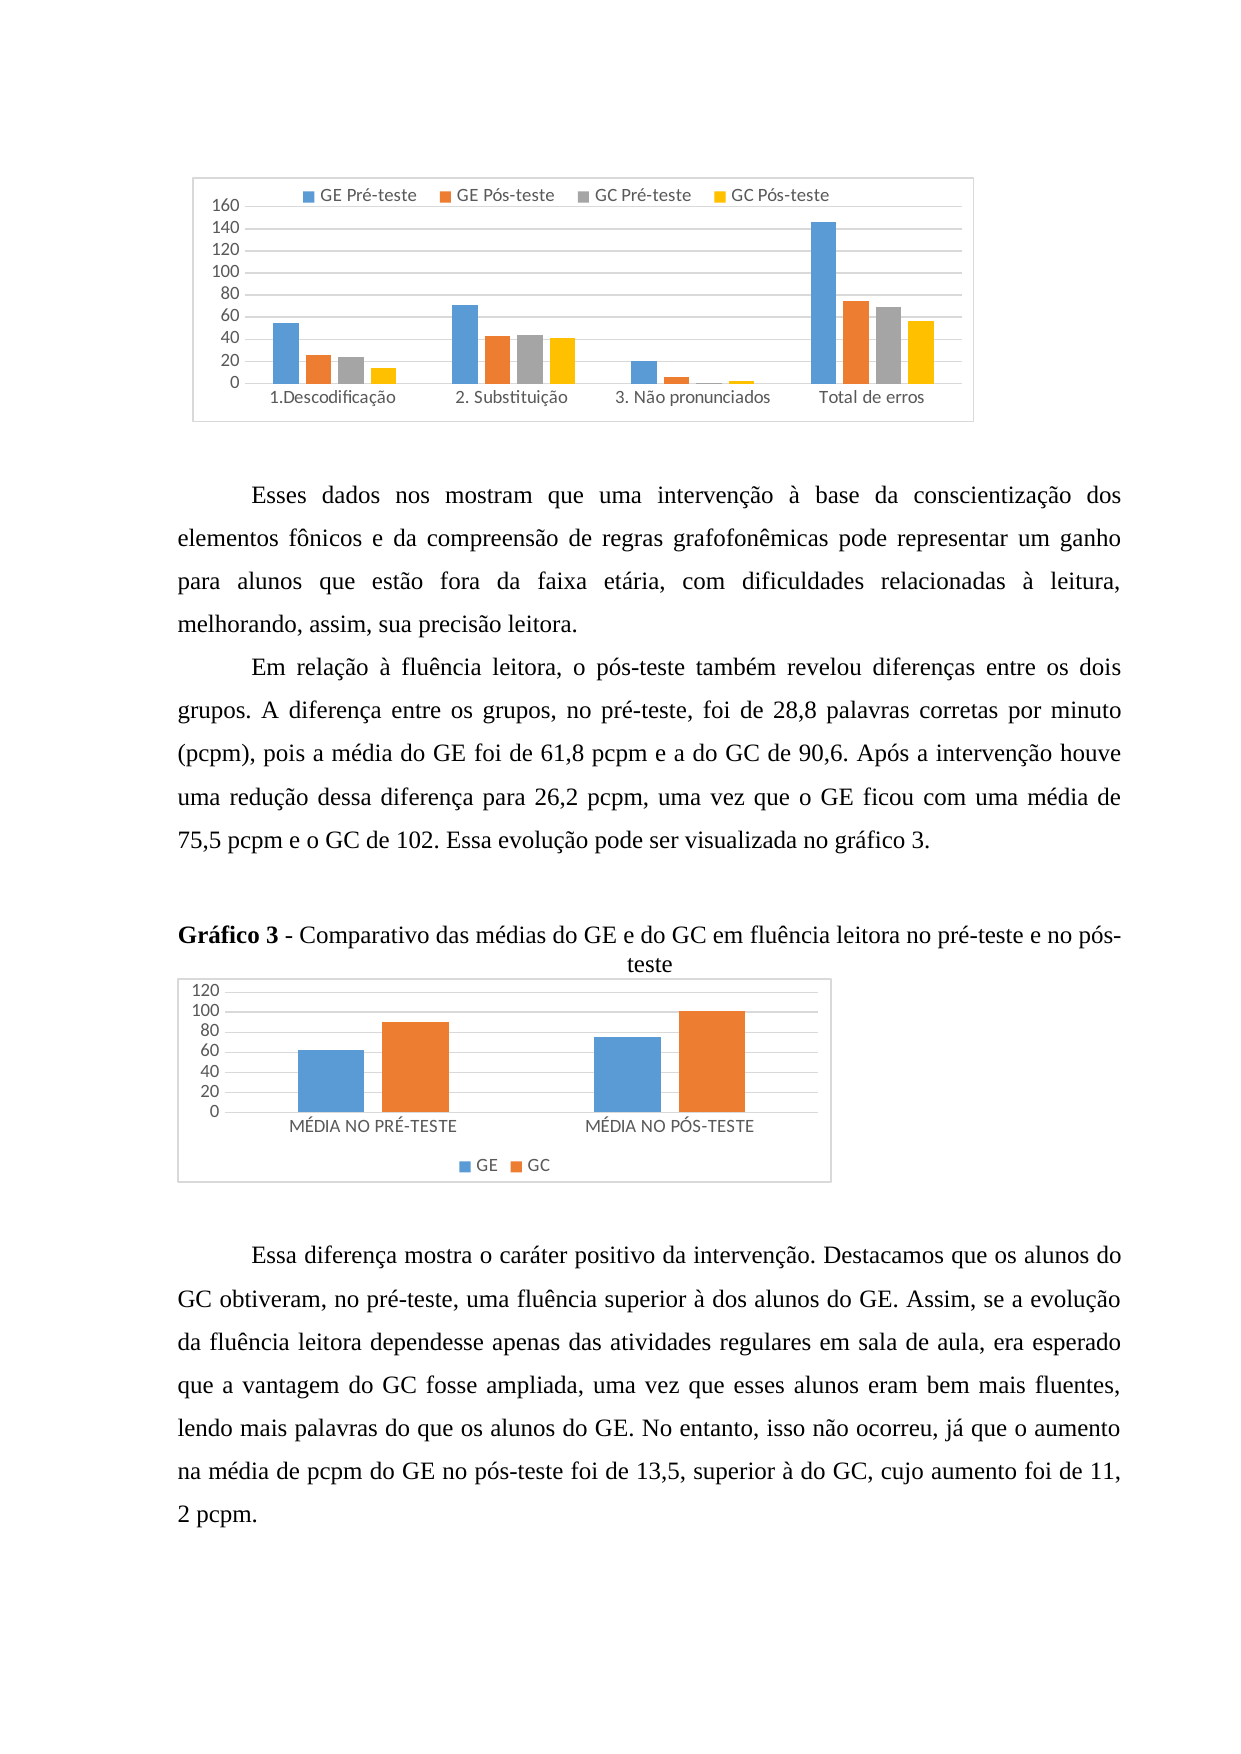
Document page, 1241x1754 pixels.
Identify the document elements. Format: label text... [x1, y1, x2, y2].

text Gráfico 3 - Comparativo das médias do GE e do GC em fluência leitora no pré-teste e no pós-teste [177, 921, 1122, 978]
text Essa diferença mostra o caráter positivo da intervenção. Destacamos que os alunos do GC obtiveram, no pré-teste, uma fluência superior à dos alunos do GE. Assim, se a evolução da fluência leitora dependesse apenas das atividades regulares em sala de aula, era esperado que a vantagem do GC fosse ampliada, uma vez que esses alunos eram bem mais fluentes, lendo mais palavras do que os alunos do GE. No entanto, isso não ocorreu, já que o aumento na média de pcpm do GE no pós-teste foi de 13,5, superior à do GC, cujo aumento foi de 11, 2 pcpm. [177, 1241, 1122, 1528]
text Esses dados nos mostram que uma intervenção à base da conscientização dos elementos fônicos e da compreensão de regras grafofonêmicas pode representar um ganho para alunos que estão fora da faixa etária, com dificuldades relacionadas à leitura, melhorando, assim, sua precisão leitora. [177, 480, 1122, 638]
text Em relação à fluência leitora, o pós-teste também revelou diferenças entre os dois grupos. A diferença entre os grupos, no pré-teste, foi de 28,8 palavras corretas por minuto (pcpm), pois a média do GE foi de 61,8 pcpm e a do GC de 90,6. Após a intervenção houve uma redução dessa diferença para 26,2 pcpm, uma vez que o GE ficou com uma média de 75,5 pcpm e o GC de 102. Essa evolução pode ser visualizada no gráfico 3. [177, 652, 1122, 853]
